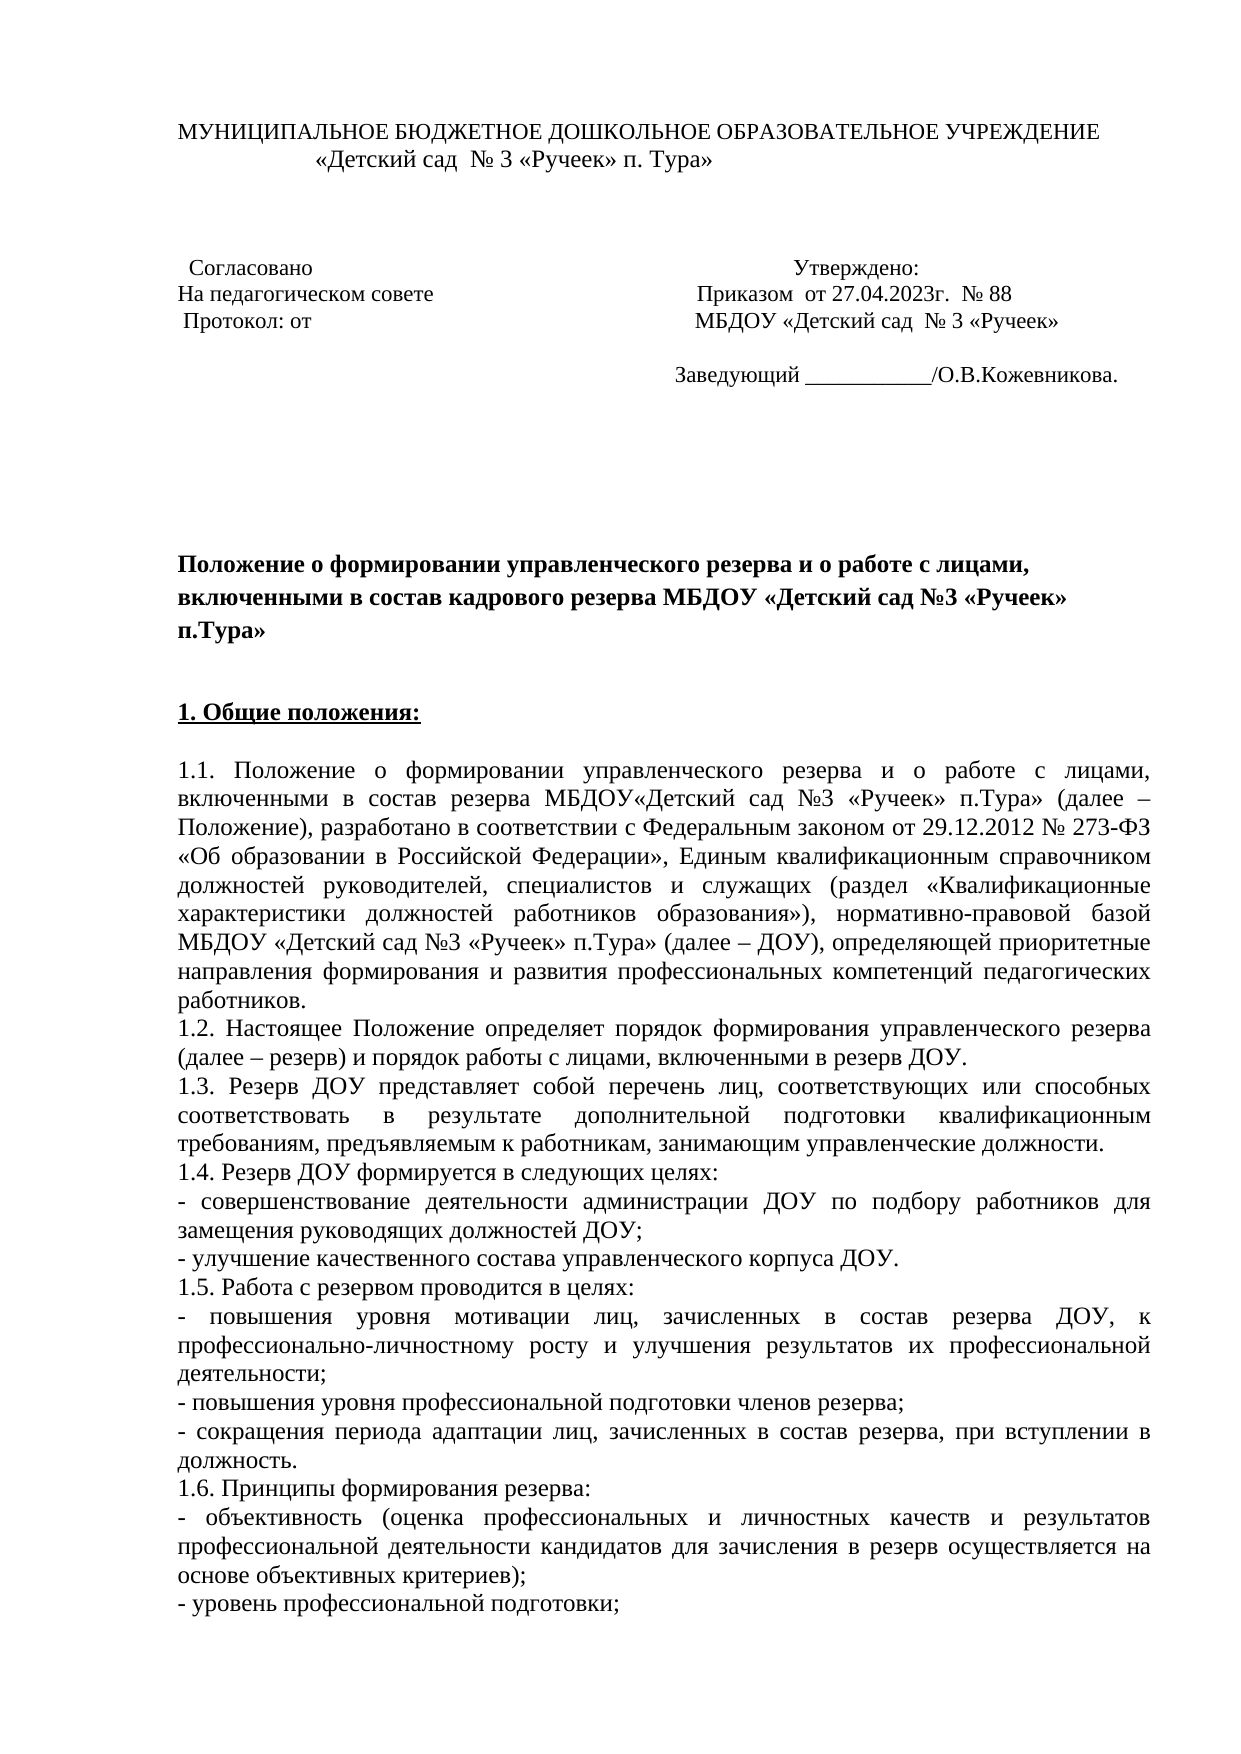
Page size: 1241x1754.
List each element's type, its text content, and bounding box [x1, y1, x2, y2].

text - повышения уровня мотивации лиц, зачисленных в состав резерва ДОУ, к профессионально-личностному росту и улучшения результатов их профессиональной деятельности; [177, 1301, 1152, 1387]
text 1.1. Положение о формировании управленческого резерва и о работе с лицами, включенными в состав резерва МБДОУ«Детский сад №3 «Ручеек» п.Тура» (далее – Положение), разработано в соответствии с Федеральным законом от 29.12.2012 № 273-ФЗ «Об образовании в Российской Федерации», Единым квалификационным справочником должностей руководителей, специалистов и служащих (раздел «Квалификационные характеристики должностей работников образования»), нормативно-правовой базой МБДОУ «Детский сад №3 «Ручеек» п.Тура» (далее – ДОУ), определяющей приоритетные направления формирования и развития профессиональных компетенций педагогических работников. [177, 755, 1152, 1013]
text 1.3. Резерв ДОУ представляет собой перечень лиц, соответствующих или способных соответствовать в результате дополнительной подготовки квалификационным требованиям, предъявляемым к работникам, занимающим управленческие должности. [177, 1071, 1152, 1157]
text - сокращения периода адаптации лиц, зачисленных в состав резерва, при вступлении в должность. [177, 1416, 1152, 1473]
text - повышения уровня профессиональной подготовки членов резерва; [177, 1387, 1152, 1416]
text 1.5. Работа с резервом проводится в целях: [177, 1272, 1152, 1301]
text 1.2. Настоящее Положение определяет порядок формирования управленческого резерва (далее – резерв) и порядок работы с лицами, включенными в резерв ДОУ. [177, 1013, 1152, 1071]
text - совершенствование деятельности администрации ДОУ по подбору работников для замещения руководящих должностей ДОУ; [177, 1186, 1152, 1243]
text Протокол: от МБДОУ «Детский сад № 3 «Ручеек» [177, 307, 1152, 333]
text «Детский сад № 3 «Ручеек» п. Тура» [177, 144, 1152, 173]
text 1.6. Принципы формирования резерва: [177, 1473, 1152, 1502]
text - улучшение качественного состава управленческого корпуса ДОУ. [177, 1243, 1152, 1272]
text - объективность (оценка профессиональных и личностных качеств и результатов профессиональной деятельности кандидатов для зачисления в резерв осуществляется на основе объективных критериев); [177, 1502, 1152, 1588]
text - уровень профессиональной подготовки; [177, 1588, 1152, 1617]
text На педагогическом совете Приказом от 27.04.2023г. № 88 [177, 280, 1152, 307]
text 1. Общие положения: [177, 697, 1152, 726]
text МУНИЦИПАЛЬНОЕ БЮДЖЕТНОЕ ДОШКОЛЬНОЕ ОБРАЗОВАТЕЛЬНОЕ УЧРЕЖДЕНИЕ [177, 118, 1152, 144]
text Заведующий ___________/О.В.Кожевникова. [177, 361, 1152, 387]
text 1.4. Резерв ДОУ формируется в следующих целях: [177, 1157, 1152, 1186]
text Положение о формировании управленческого резерва и о работе с лицами, включенными в состав кадрового резерва МБДОУ «Детский сад №3 «Ручеек» п.Тура» [177, 549, 1152, 643]
text Согласовано Утверждено: [177, 254, 1152, 280]
